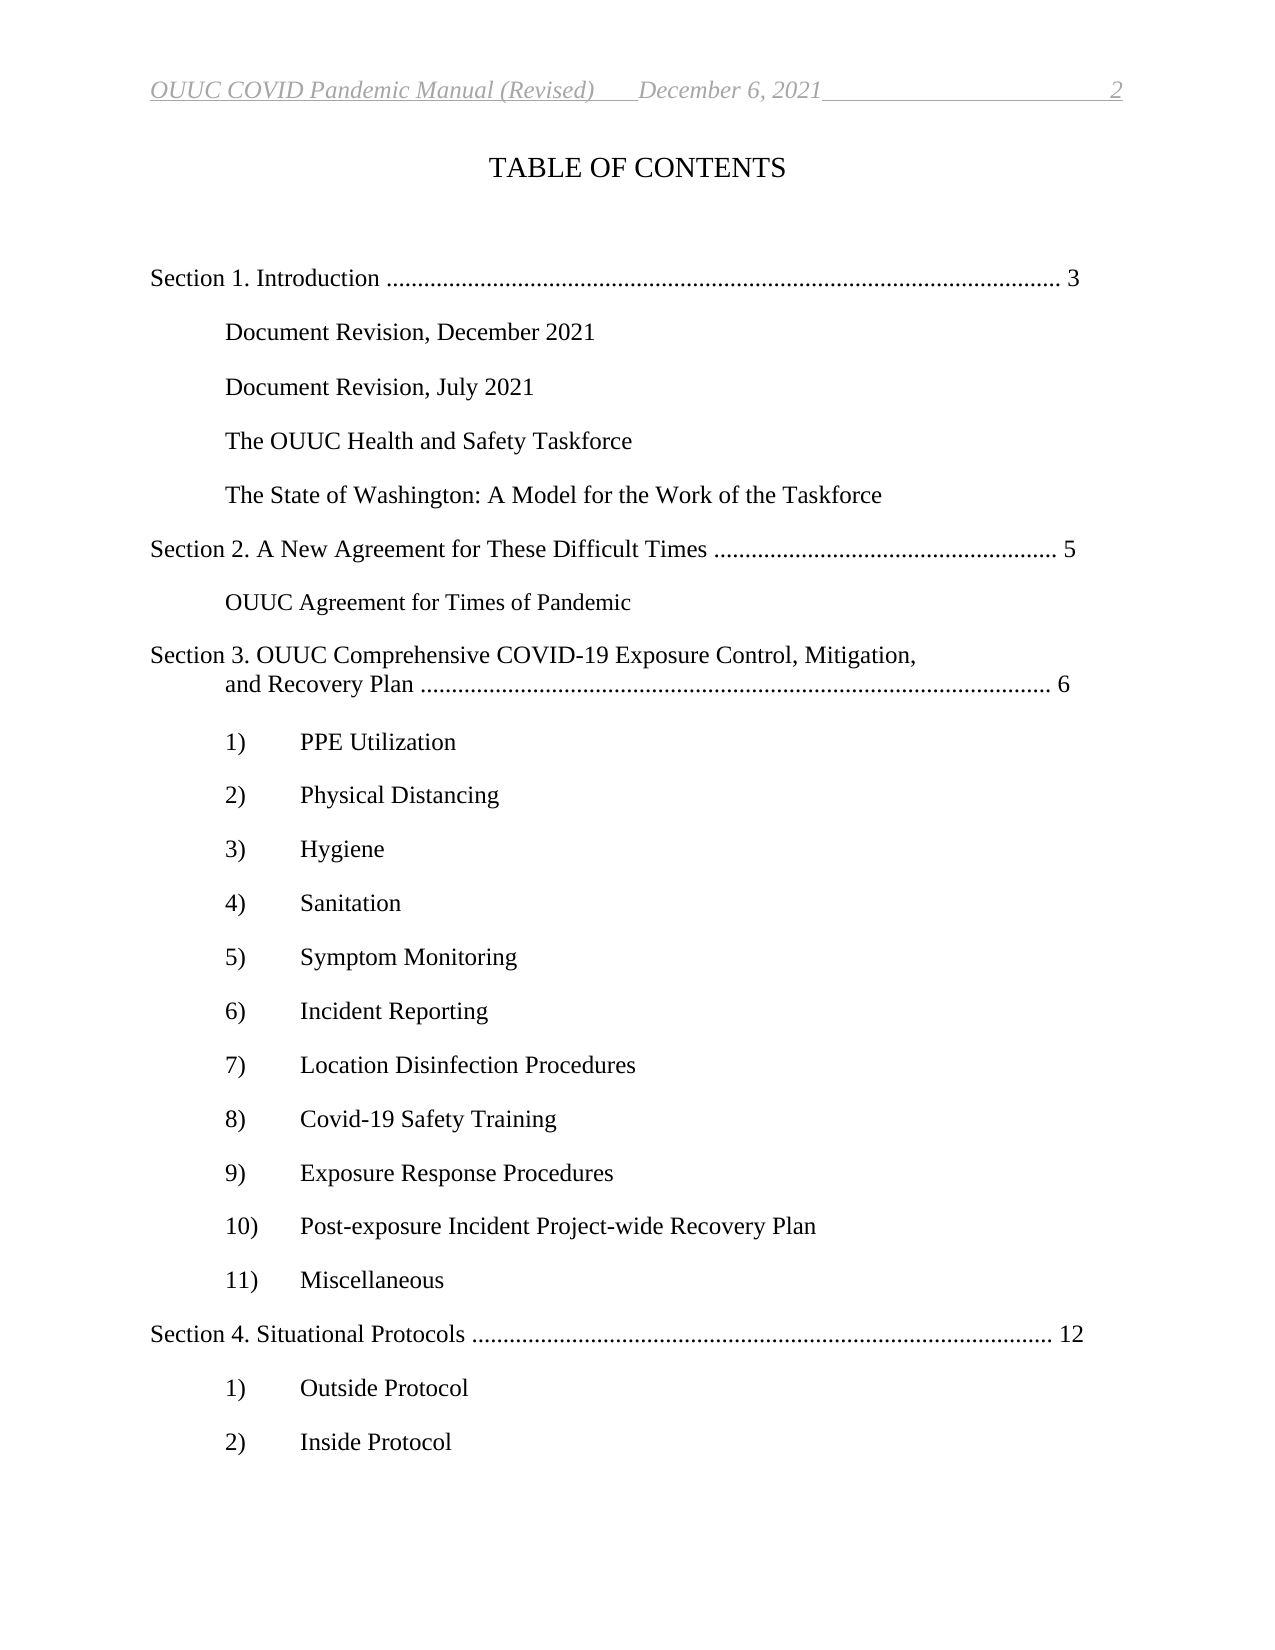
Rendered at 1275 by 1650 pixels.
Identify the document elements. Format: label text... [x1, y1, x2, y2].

text The State of Washington: A Model for the Work of the Taskforce [150, 480, 1125, 509]
text and Recovery Plan ..................................................................................................... 6 [150, 669, 1125, 698]
text 2) Physical Distancing [150, 781, 1125, 809]
text OUUC Agreement for Times of Pandemic [150, 588, 1125, 615]
text 1) Outside Protocol [150, 1373, 1125, 1402]
text Section 3. OUUC Comprehensive COVID-19 Exposure Control, Mitigation, [150, 641, 1125, 669]
text 7) Location Disinfection Procedures [150, 1050, 1125, 1079]
text Section 2. A New Agreement for These Difficult Times ....................................................... 5 [150, 534, 1125, 563]
text 2) Inside Protocol [150, 1427, 1125, 1456]
text Document Revision, July 2021 [150, 372, 1125, 400]
text 6) Incident Reporting [150, 996, 1125, 1025]
text 10) Post-exposure Incident Project-wide Recovery Plan [150, 1211, 1125, 1240]
text Document Revision, December 2021 [150, 317, 1125, 346]
text 1) PPE Utilization [150, 727, 1125, 756]
text 5) Symptom Monitoring [150, 942, 1125, 971]
text The OUUC Health and Safety Taskforce [150, 426, 1125, 455]
text TABLE OF CONTENTS [150, 150, 1125, 183]
text 4) Sanitation [150, 888, 1125, 917]
text 3) Hygiene [150, 834, 1125, 863]
text 9) Exposure Response Procedures [150, 1158, 1125, 1186]
text Section 1. Introduction ............................................................................................................ 3 [150, 263, 1125, 292]
text 11) Miscellaneous [150, 1265, 1125, 1294]
text 8) Covid-19 Safety Training [150, 1104, 1125, 1132]
text Section 4. Situational Protocols ............................................................................................. 12 [150, 1319, 1125, 1348]
